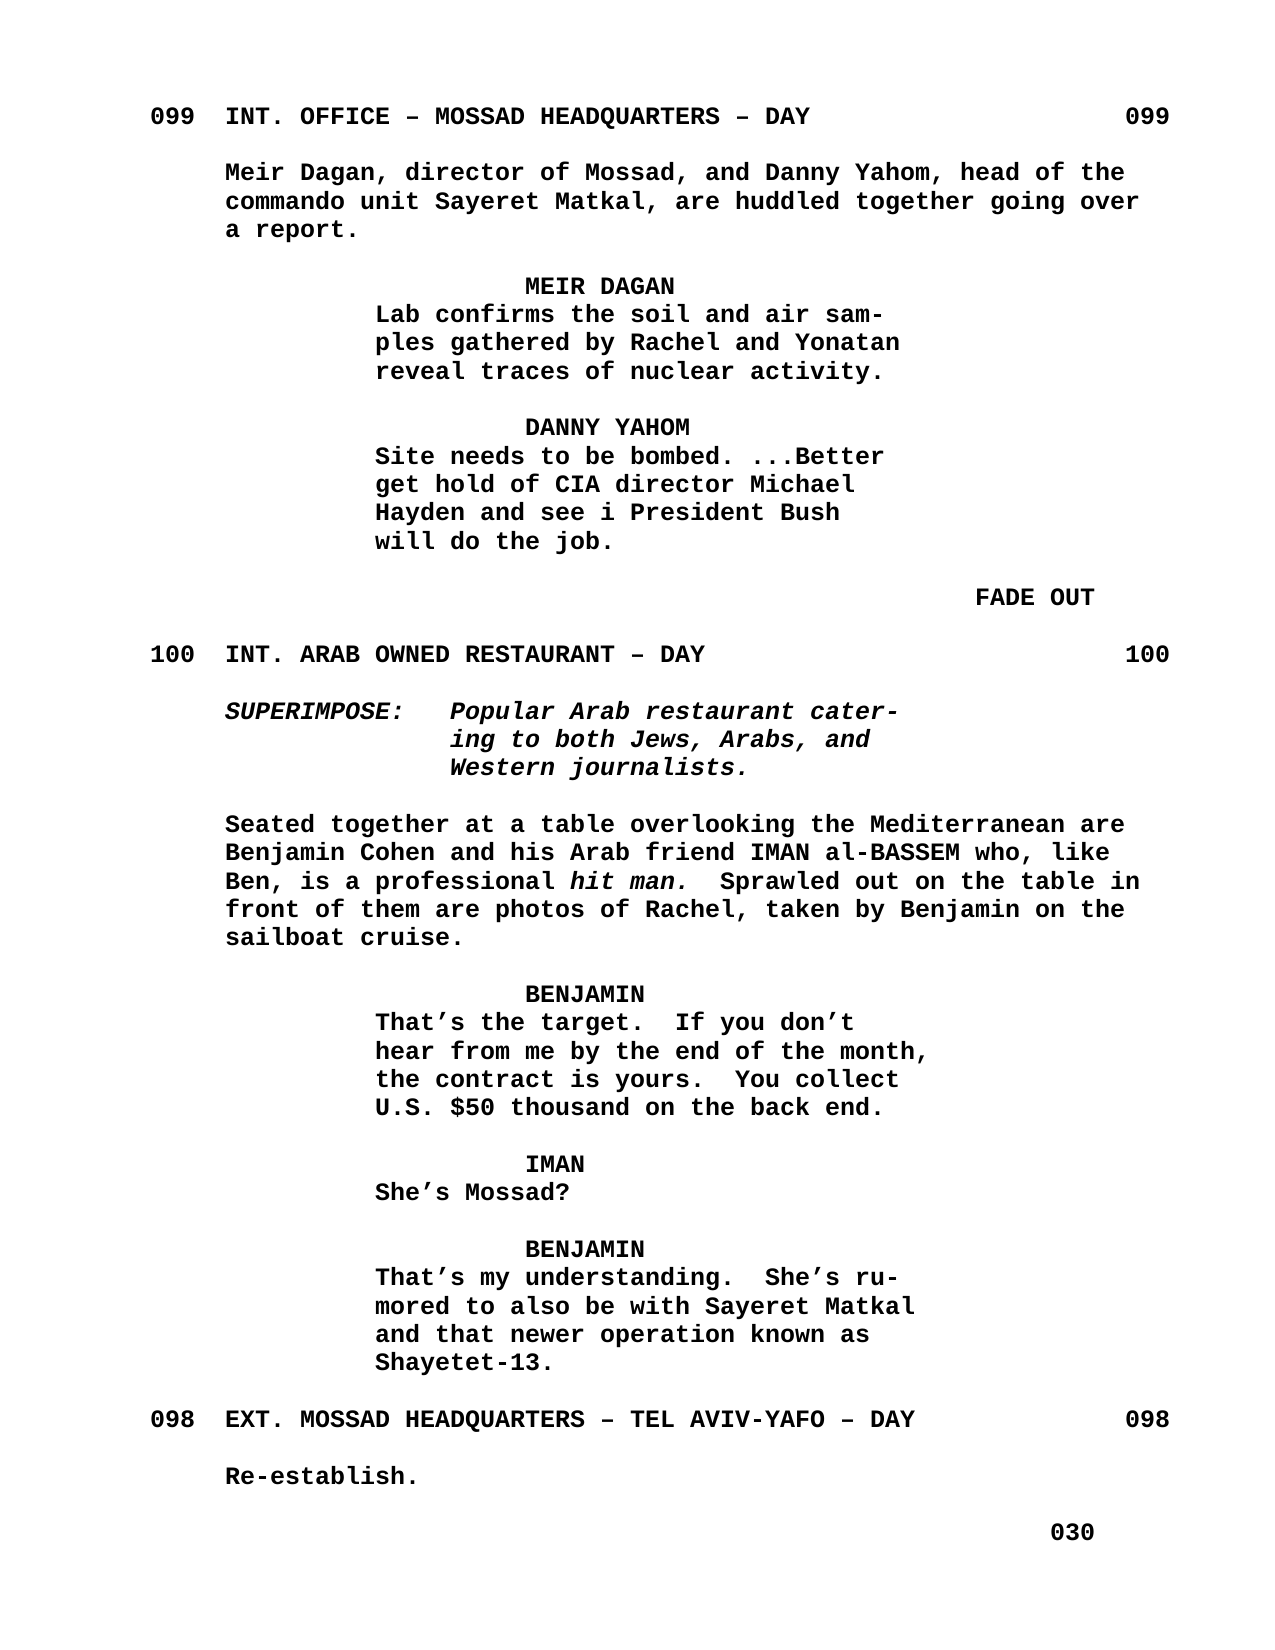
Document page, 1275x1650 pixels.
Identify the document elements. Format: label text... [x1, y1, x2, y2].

text Hayden and see i President Bush [300, 500, 1200, 528]
text Meir Dagan, director of Mossad, and Danny Yahom, head of the commando unit Sayeret Matkal, are huddled together going over [225, 160, 1200, 217]
text FADE OUT [300, 585, 1200, 613]
text mored to also be with Sayeret Matkal [300, 1293, 1200, 1322]
text Seated together at a table overlooking the Mediterranean are Benjamin Cohen and his Arab friend IMAN al-BASSEM who, like [225, 812, 1200, 868]
text hear from me by the end of the month, [300, 1038, 1200, 1067]
text DANNY YAHOM [75, 415, 1200, 443]
text Re-establish. [75, 1463, 1200, 1492]
text a report. [225, 217, 1200, 245]
text SUPERIMPOSE: Popular Arab restaurant cater- [75, 698, 1200, 727]
text IMAN [75, 1152, 1200, 1180]
text Site needs to be bombed. ...Better [75, 443, 1200, 472]
text ing to both Jews, Arabs, and [375, 727, 1200, 755]
text She’s Mossad? [75, 1180, 1200, 1208]
text U.S. $50 thousand on the back end. [300, 1095, 1200, 1123]
text That’s my understanding. She’s ru- [75, 1265, 1200, 1293]
text Shayetet-13. [300, 1350, 1200, 1378]
text BENJAMIN [75, 982, 1200, 1010]
text and that newer operation known as [300, 1322, 1200, 1350]
text 030 [75, 1520, 1200, 1548]
text 098 EXT. MOSSAD HEADQUARTERS – TEL AVIV-YAFO – DAY 098 [75, 1407, 1200, 1435]
text Western journalists. [375, 755, 1200, 783]
text get hold of CIA director Michael [300, 472, 1200, 500]
text will do the job. [300, 528, 1200, 557]
text Ben, is a professional hit man. Sprawled out on the table in front of them are photos of Rachel, taken by Benjamin on the sailboat cruise. [225, 868, 1200, 953]
text the contract is yours. You collect [300, 1067, 1200, 1095]
text MEIR DAGAN [75, 273, 1200, 302]
text ples gathered by Rachel and Yonatan [300, 330, 1200, 358]
text BENJAMIN [75, 1237, 1200, 1265]
text 099 INT. OFFICE – MOSSAD HEADQUARTERS – DAY 099 [75, 103, 1200, 132]
text 100 INT. ARAB OWNED RESTAURANT – DAY 100 [75, 642, 1200, 670]
text reveal traces of nuclear activity. [300, 358, 1200, 387]
text That’s the target. If you don’t [75, 1010, 1200, 1038]
text Lab confirms the soil and air sam- [75, 302, 1200, 330]
